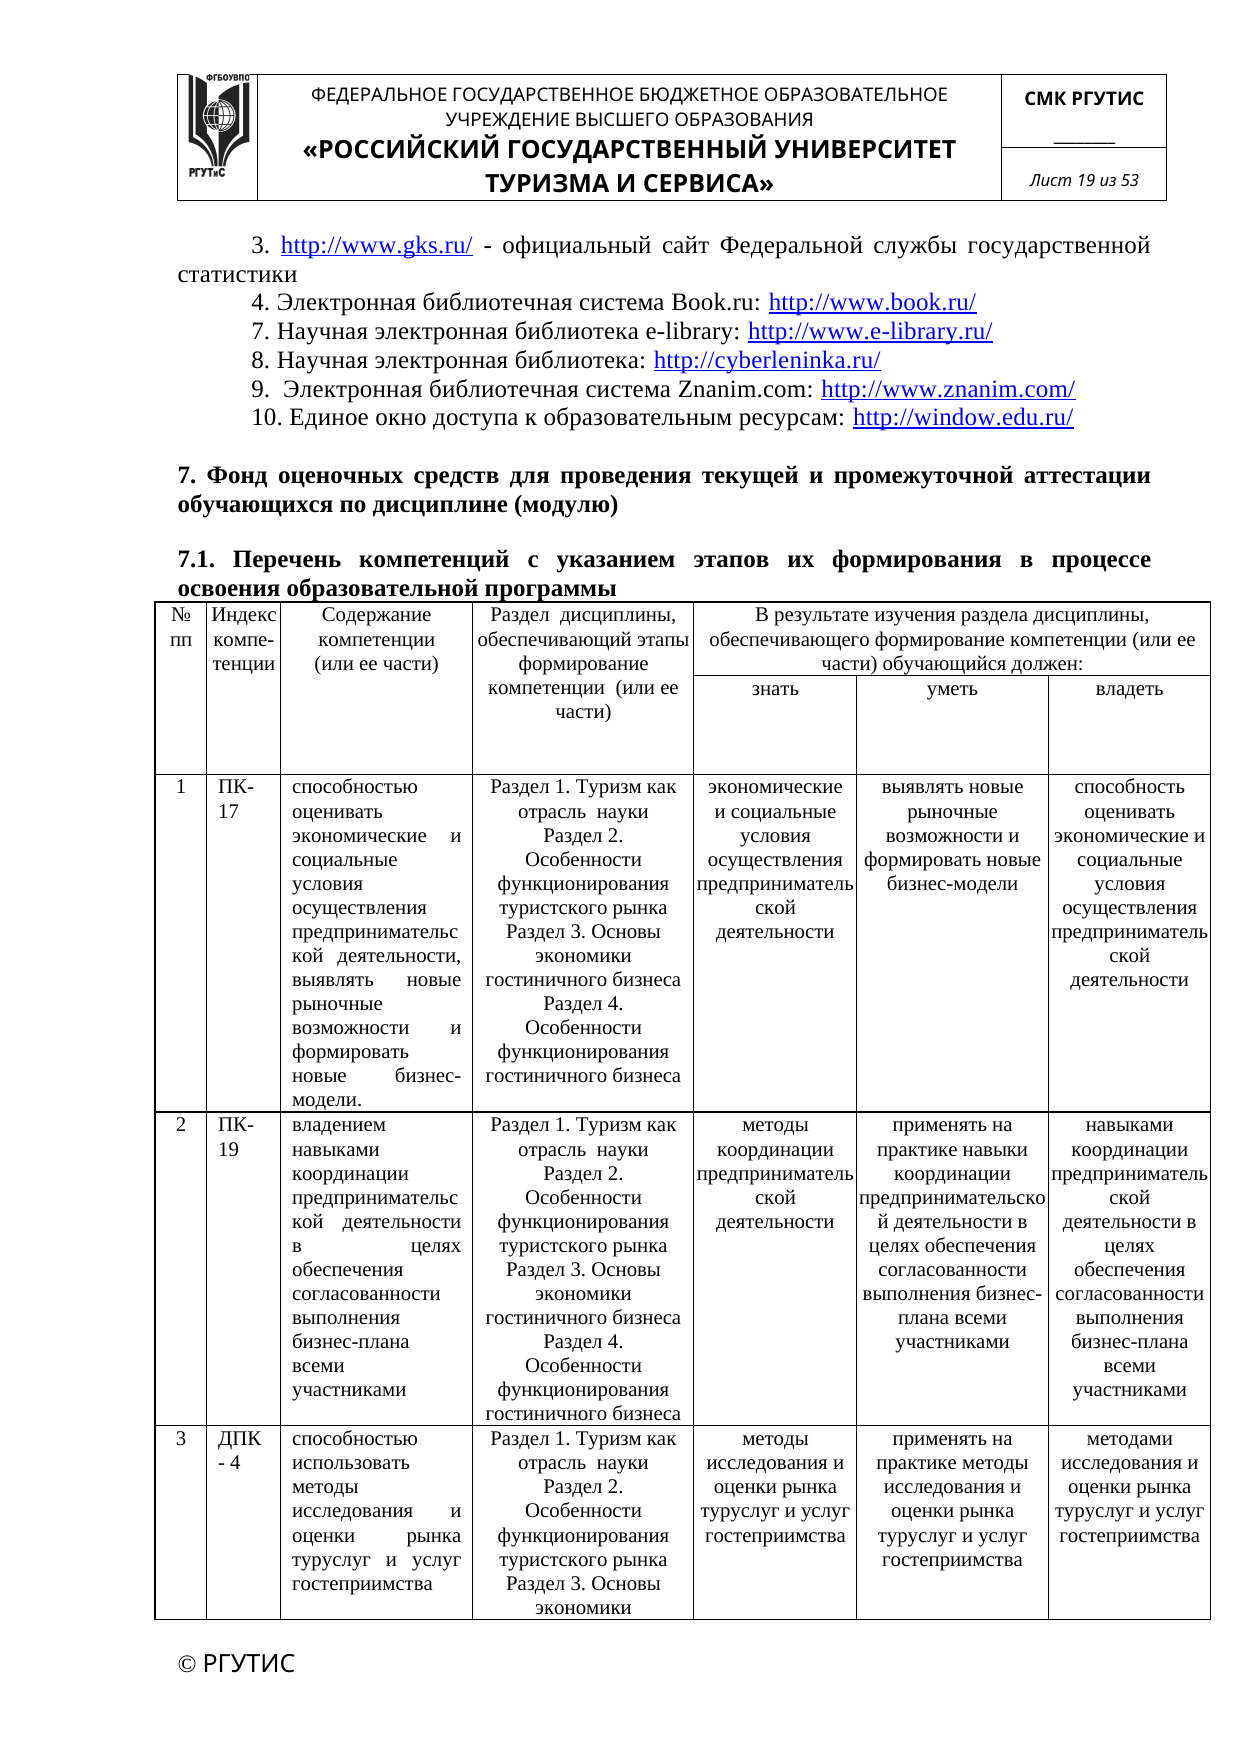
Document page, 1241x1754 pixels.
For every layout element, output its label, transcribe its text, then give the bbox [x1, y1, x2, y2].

picture [188, 74, 250, 177]
table_cell уметь [857, 676, 1048, 773]
table_cell 3 [156, 1426, 206, 1619]
table_cell владением навыками координации предпринимательской деятельности в целях обеспечения согласованности выполнения бизнес-плана всеми участниками [281, 1113, 472, 1425]
table_cell способность оценивать экономические и социальные условия осуществления предпринимательской деятельности [1049, 775, 1210, 1111]
table_header Раздел дисциплины, обеспечивающий этапы формирование компетенции (или ее части) [473, 603, 693, 773]
text 7. Научная электронная библиотека e-library: http://www.e-library.ru/ [177, 316, 1152, 345]
text 9. Электронная библиотечная система Znanim.com: http://www.znanim.com/ [177, 374, 1152, 402]
table_cell применять на практике методы исследования и оценки рынка туруслуг и услуг гостеприимства [857, 1426, 1048, 1619]
table_cell знать [694, 676, 856, 773]
table_header Индекс компе-тенции [207, 603, 280, 773]
text 4. Электронная библиотечная система Book.ru: http://www.book.ru/ [177, 287, 1152, 316]
table_cell экономические и социальные условия осуществления предпринимательской деятельности [694, 775, 856, 1111]
table_cell ПК-19 [207, 1113, 280, 1425]
table_cell методы исследования и оценки рынка туруслуг и услуг гостеприимства [694, 1426, 856, 1619]
table_cell методы координации предпринимательской деятельности [694, 1113, 856, 1425]
table_cell 1 [156, 775, 206, 1111]
table_cell выявлять новые рыночные возможности и формировать новые бизнес-модели [857, 775, 1048, 1111]
table_cell ПК-17 [207, 775, 280, 1111]
table_cell владеть [1049, 676, 1210, 773]
text 10. Единое окно доступа к образовательным ресурсам: http://window.edu.ru/ [177, 402, 1152, 431]
table_cell навыками координации предпринимательской деятельности в целях обеспечения согласованности выполнения бизнес-плана всеми участниками [1049, 1113, 1210, 1425]
table_header Содержание компетенции (или ее части) [281, 603, 472, 773]
table_cell 2 [156, 1113, 206, 1425]
table_header В результате изучения раздела дисциплины, обеспечивающего формирование компетенции (или ее части) обучающийся должен: [694, 603, 1210, 674]
table_cell методами исследования и оценки рынка туруслуг и услуг гостеприимства [1049, 1426, 1210, 1619]
text 3. http://www.gks.ru/ - официальный сайт Федеральной службы государственной статистики [177, 230, 1152, 287]
text 7. Фонд оценочных средств для проведения текущей и промежуточной аттестации обучающихся по дисциплине (модулю) [177, 460, 1152, 517]
text 7.1. Перечень компетенций с указанием этапов их формирования в процессе освоения образовательной программы [177, 544, 1152, 601]
table_cell применять на практике навыки координации предпринимательской деятельности в целях обеспечения согласованности выполнения бизнес-плана всеми участниками [857, 1113, 1048, 1425]
table_cell способностью оценивать экономические и социальные условия осуществления предпринимательской деятельности, выявлять новые рыночные возможности и формировать новые бизнес-модели. [281, 775, 472, 1111]
table_cell способностью использовать методы исследования и оценки рынка туруслуг и услуг гостеприимства [281, 1426, 472, 1619]
text 8. Научная электронная библиотека: http://cyberleninka.ru/ [177, 345, 1152, 374]
table_header № пп [156, 603, 206, 773]
table_cell ДПК - 4 [207, 1426, 280, 1619]
